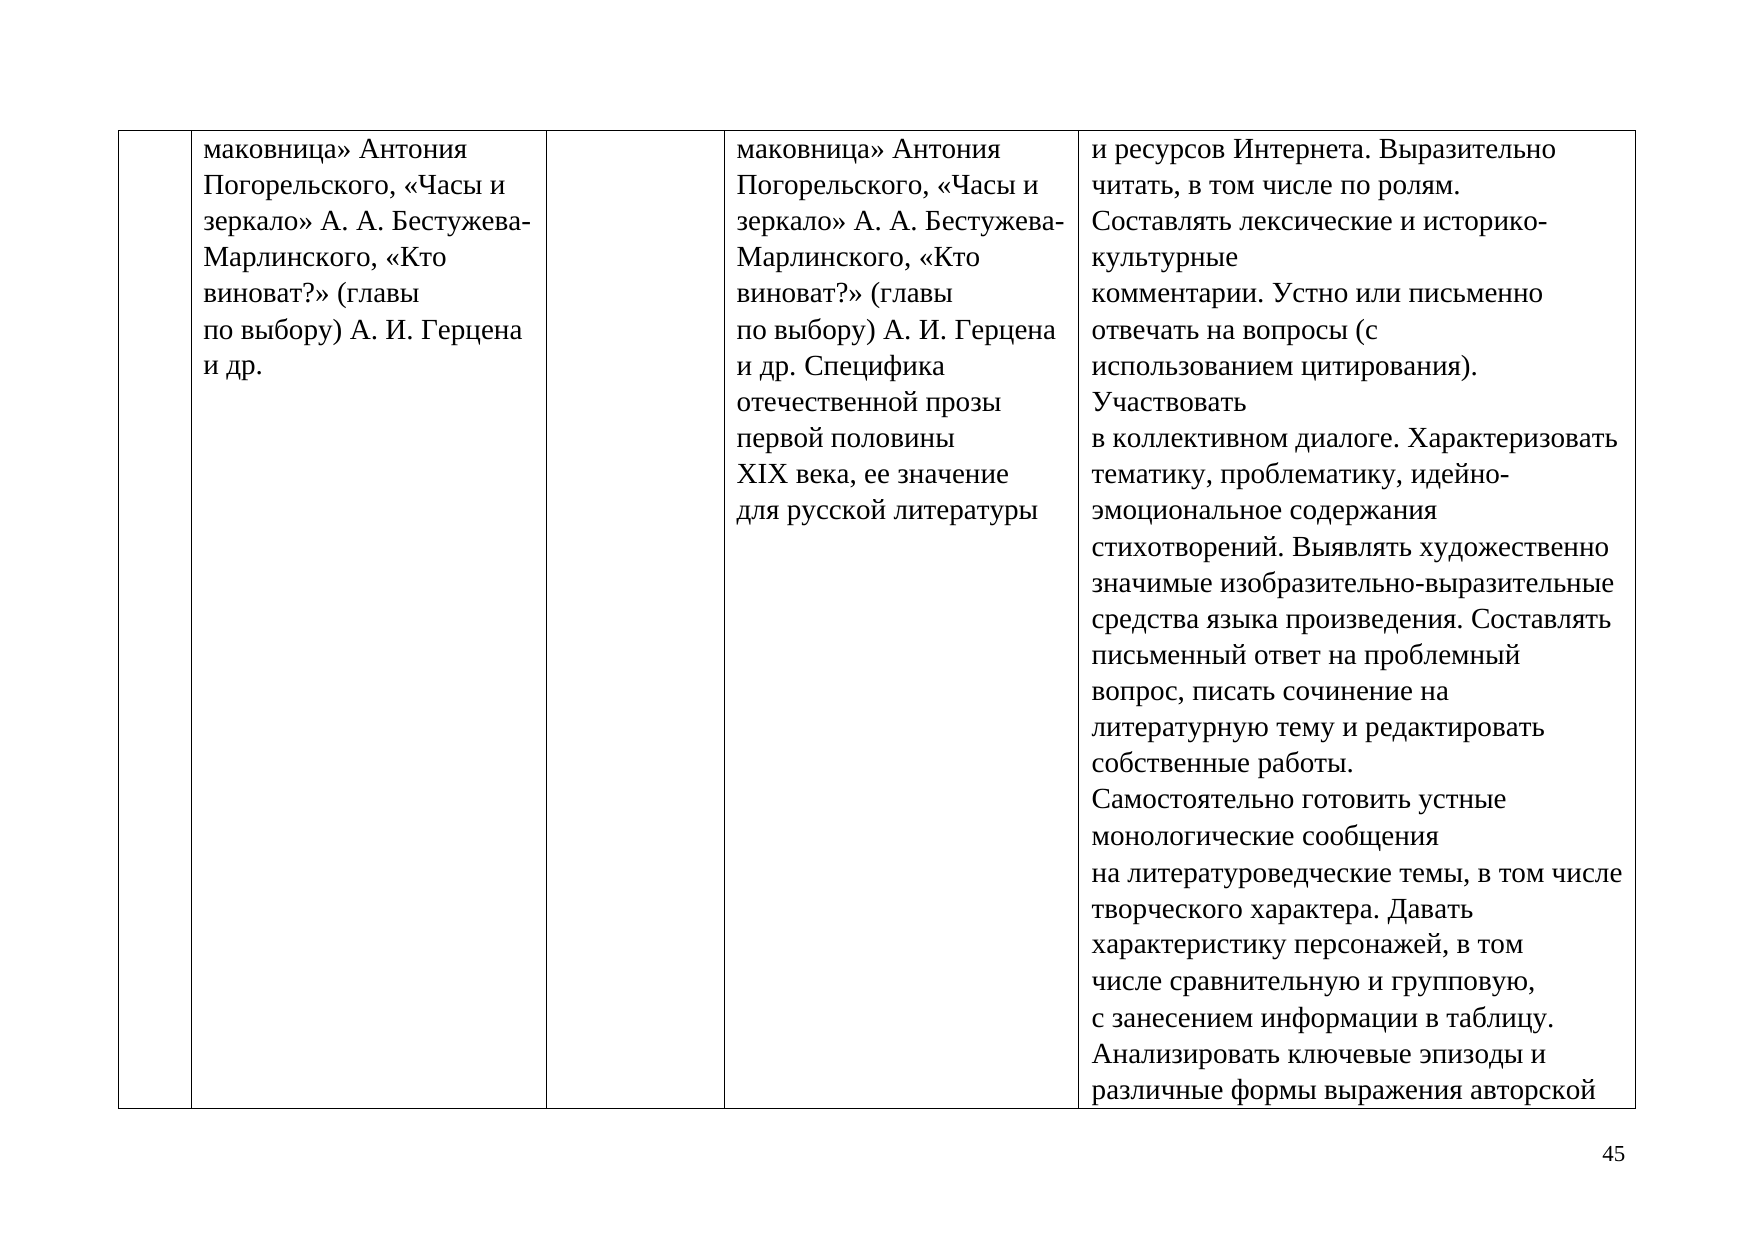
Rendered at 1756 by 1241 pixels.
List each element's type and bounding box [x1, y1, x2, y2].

table_header [119, 131, 191, 1108]
table_header [192, 131, 546, 1108]
table_header [1079, 131, 1635, 1108]
table_header [547, 131, 724, 1108]
table_header [725, 131, 1078, 1108]
